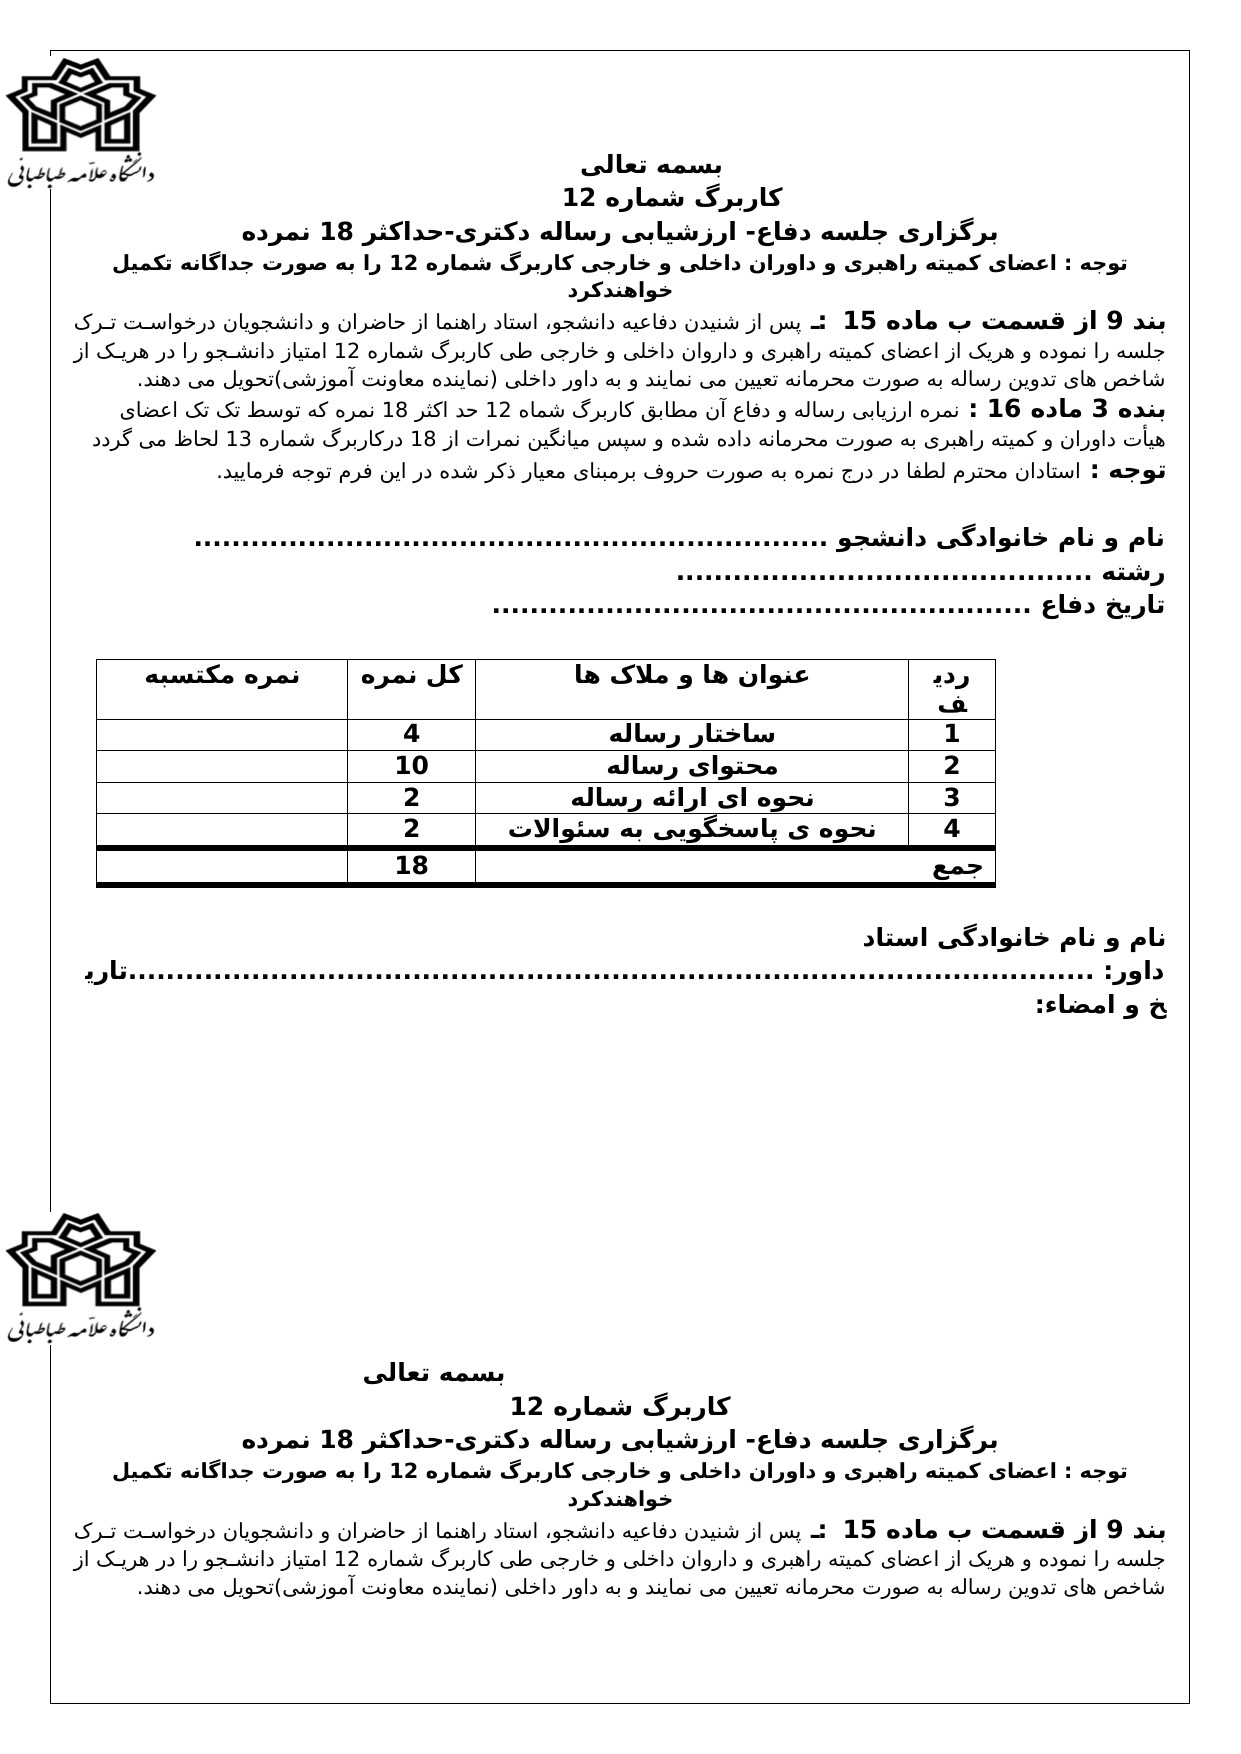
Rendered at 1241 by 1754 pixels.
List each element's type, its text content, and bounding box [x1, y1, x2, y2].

table_cell [97, 783, 347, 813]
text کاربرگ شماره 12 [74, 1392, 1167, 1421]
text بسمه تعالی [160, 150, 1167, 179]
text تاریخ دفاع ......................................................... [74, 591, 1167, 620]
text رشته ............................................ [74, 557, 1167, 586]
text نام و نام خانوادگی دانشجو ................................................................... [74, 524, 1167, 553]
text کاربرگ شماره 12 [74, 183, 1167, 213]
table_cell [97, 814, 347, 845]
table_cell 1 [909, 720, 995, 750]
table_cell 4 [909, 814, 995, 845]
table_cell 4 [348, 720, 475, 750]
text برگزاری جلسه دفاع- ارزشیابی رساله دکتری-حداکثر 18 نمرده [74, 217, 1167, 246]
table_cell جمع [476, 851, 995, 882]
text توجه : اعضای کمیته راهبری و داوران داخلی و خارجی کاربرگ شماره 12 را به صورت جداگانه تکمیل خواهندکرد [74, 1459, 1167, 1511]
picture [0, 1212, 160, 1344]
table_header نمره مکتسبه [97, 660, 347, 719]
text توجه : اعضای کمیته راهبری و داوران داخلی و خارجی کاربرگ شماره 12 را به صورت جداگانه تکمیل خواهندکرد [74, 251, 1167, 303]
table_cell نحوه ی پاسخگویی به سئوالات [476, 814, 908, 845]
text بند 9 از قسمت ب ماده 15 : پس از شنیدن دفاعیه دانشجو، استاد راهنما از حاضران و دانشجویان درخواست ترک جلسه را نموده و هریک از اعضای کمیته راهبری و داروان داخلی و خارجی طی کاربرگ شماره 12 امتیاز دانشجو را در هریک از شاخص های تدوین رساله به صورت محرمانه تعیین می نمایند و به داور داخلی (نماینده معاونت آموزشی)تحویل می دهند. [74, 1515, 1167, 1599]
text بسمه تعالی [74, 1358, 1167, 1388]
table_cell [97, 720, 347, 750]
table_header کل نمره [348, 660, 475, 719]
table_cell نحوه ای ارائه رساله [476, 783, 908, 813]
text برگزاری جلسه دفاع- ارزشیابی رساله دکتری-حداکثر 18 نمرده [74, 1426, 1167, 1455]
text بنده 3 ماده 16 : نمره ارزیابی رساله و دفاع آن مطابق کاربرگ شماه 12 حد اکثر 18 نمره که توسط تک تک اعضای هیأت داوران و کمیته راهبری به صورت محرمانه داده شده و سپس میانگین نمرات از 18 درکاربرگ شماره 13 لحاظ می گردد [74, 394, 1167, 452]
table_cell 3 [909, 783, 995, 813]
table_cell 2 [348, 814, 475, 845]
table_cell محتوای رساله [476, 751, 908, 782]
table_cell [97, 851, 347, 882]
table_header ردیف [909, 660, 995, 719]
table_cell [97, 751, 347, 782]
picture [0, 56, 160, 188]
text نام و نام خانوادگی استاد داور: ......................................................................................................تاریخ و امضاء: [74, 923, 1167, 1019]
table_cell 2 [348, 783, 475, 813]
table_cell 2 [909, 751, 995, 782]
table_header عنوان ها و ملاک ها [476, 660, 908, 719]
table_cell 18 [348, 851, 475, 882]
table_cell 10 [348, 751, 475, 782]
table_cell ساختار رساله [476, 720, 908, 750]
text بند 9 از قسمت ب ماده 15 : پس از شنیدن دفاعیه دانشجو، استاد راهنما از حاضران و دانشجویان درخواست ترک جلسه را نموده و هریک از اعضای کمیته راهبری و داروان داخلی و خارجی طی کاربرگ شماره 12 امتیاز دانشجو را در هریک از شاخص های تدوین رساله به صورت محرمانه تعیین می نمایند و به داور داخلی (نماینده معاونت آموزشی)تحویل می دهند. [74, 306, 1167, 391]
text توجه : استادان محترم لطفا در درج نمره به صورت حروف برمبنای معیار ذکر شده در این فرم توجه فرمایید. [74, 455, 1167, 484]
